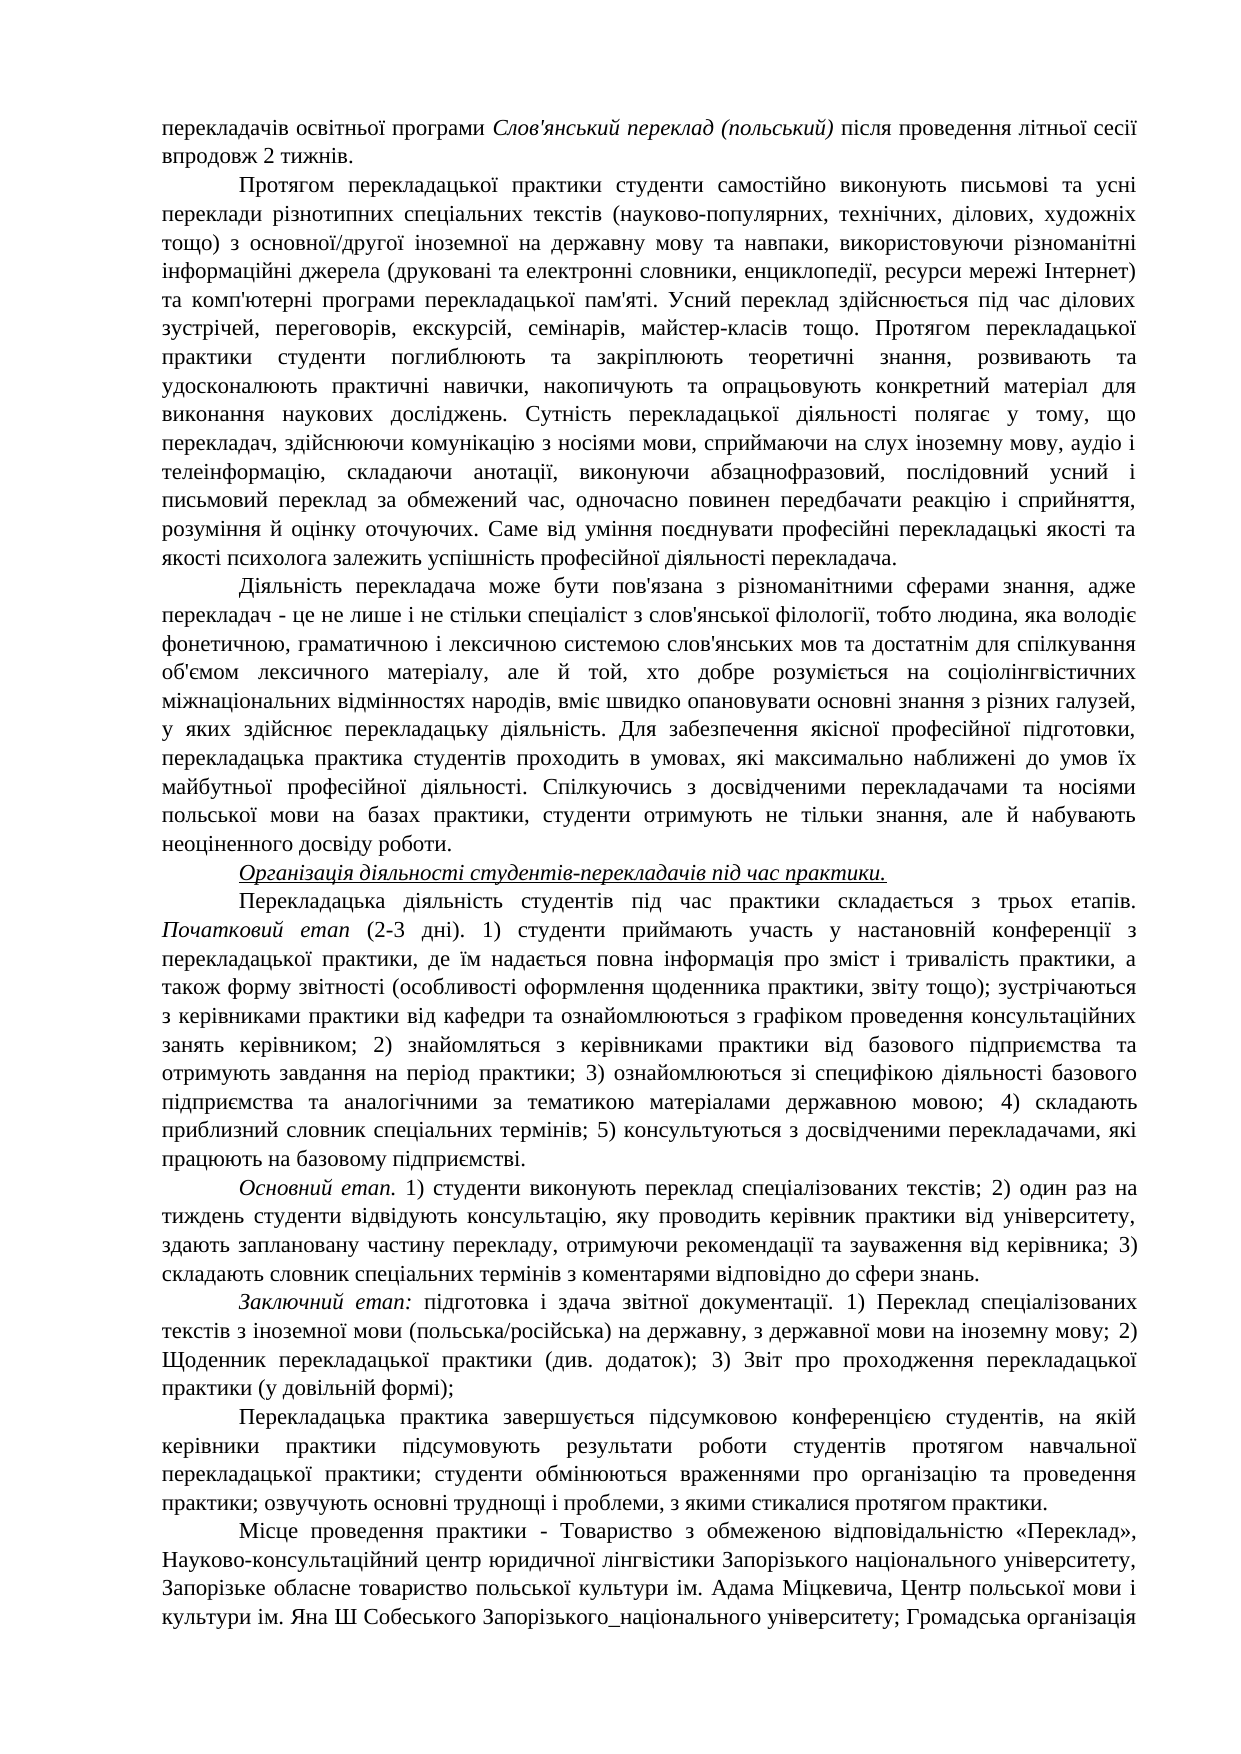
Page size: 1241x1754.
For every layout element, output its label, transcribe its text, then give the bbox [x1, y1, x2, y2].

text Діяльність перекладача може бути пов'язана з різноманітними сферами знання, адже перекладач - це не лише і не стільки спеціаліст з слов'янської філології, тобто людина, яка володіє фонетичною, граматичною і лексичною системою слов'янських мов та достатнім для спілкування об'ємом лексичного матеріалу, але й той, хто добре розуміється на соціолінгвістичних міжнаціональних відмінностях народів, вміє швидко опановувати основні знання з різних галузей, у яких здійснює перекладацьку діяльність. Для забезпечення якісної професійної підготовки, перекладацька практика студентів проходить в умовах, які максимально наближені до умов їх майбутньої професійної діяльності. Спілкуючись з досвідченими перекладачами та носіями польської мови на базах практики, студенти отримують не тільки знання, але й набувають неоціненного досвіду роботи. [162, 572, 1138, 856]
text Основний етап. 1) студенти виконують переклад спеціалізованих текстів; 2) один раз на тиждень студенти відвідують консультацію, яку проводить керівник практики від університету, здають заплановану частину перекладу, отримуючи рекомендації та зауваження від керівника; 3) складають словник спеціальних термінів з коментарями відповідно до сфери знань. [162, 1174, 1138, 1286]
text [162, 114, 1138, 169]
text Перекладацька діяльність студентів під час практики складається з трьох етапів. Початковий етап (2-3 дні). 1) студенти приймають участь у настановній конференції з перекладацької практики, де їм надається повна інформація про зміст і тривалість практики, а також форму звітності (особливості оформлення щоденника практики, звіту тощо); зустрічаються з керівниками практики від кафедри та ознайомлюються з графіком проведення консультаційних занять керівником; 2) знайомляться з керівниками практики від базового підприємства та отримують завдання на період практики; 3) ознайомлюються зі специфікою діяльності базового підприємства та аналогічними за тематикою матеріалами державною мовою; 4) складають приблизний словник спеціальних термінів; 5) консультуються з досвідченими перекладачами, які працюють на базовому підприємстві. [162, 887, 1138, 1172]
text Протягом перекладацької практики студенти самостійно виконують письмові та усні переклади різнотипних спеціальних текстів (науково-популярних, технічних, ділових, художніх тощо) з основної/другої іноземної на державну мову та навпаки, використовуючи різноманітні інформаційні джерела (друковані та електронні словники, енциклопедії, ресурси мережі Інтернет) та комп'ютерні програми перекладацької пам'яті. Усний переклад здійснюється під час ділових зустрічей, переговорів, екскурсій, семінарів, майстер-класів тощо. Протягом перекладацької практики студенти поглиблюють та закріплюють теоретичні знання, розвивають та удосконалюють практичні навички, накопичують та опрацьовують конкретний матеріал для виконання наукових досліджень. Сутність перекладацької діяльності полягає у тому, що перекладач, здійснюючи комунікацію з носіями мови, сприймаючи на слух іноземну мову, аудіо і телеінформацію, складаючи анотації, виконуючи абзацнофразовий, послідовний усний і письмовий переклад за обмежений час, одночасно повинен передбачати реакцію і сприйняття, розуміння й оцінку оточуючих. Саме від уміння поєднувати професійні перекладацькі якості та якості психолога залежить успішність професійної діяльності перекладача. [162, 171, 1138, 570]
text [162, 1518, 1138, 1629]
text Перекладацька практика завершується підсумковою конференцією студентів, на якій керівники практики підсумовують результати роботи студентів протягом навчальної перекладацької практики; студенти обмінюються враженнями про організацію та проведення практики; озвучують основні труднощі і проблеми, з якими стикалися протягом практики. [162, 1403, 1138, 1515]
text Організація діяльності студентів-перекладачів під час практики. [162, 859, 1138, 885]
text Заключний етап: підготовка і здача звітної документації. 1) Переклад спеціалізованих текстів з іноземної мови (польська/російська) на державну, з державної мови на іноземну мову; 2) Щоденник перекладацької практики (див. додаток); 3) Звіт про проходження перекладацької практики (у довільній формі); [162, 1288, 1138, 1401]
